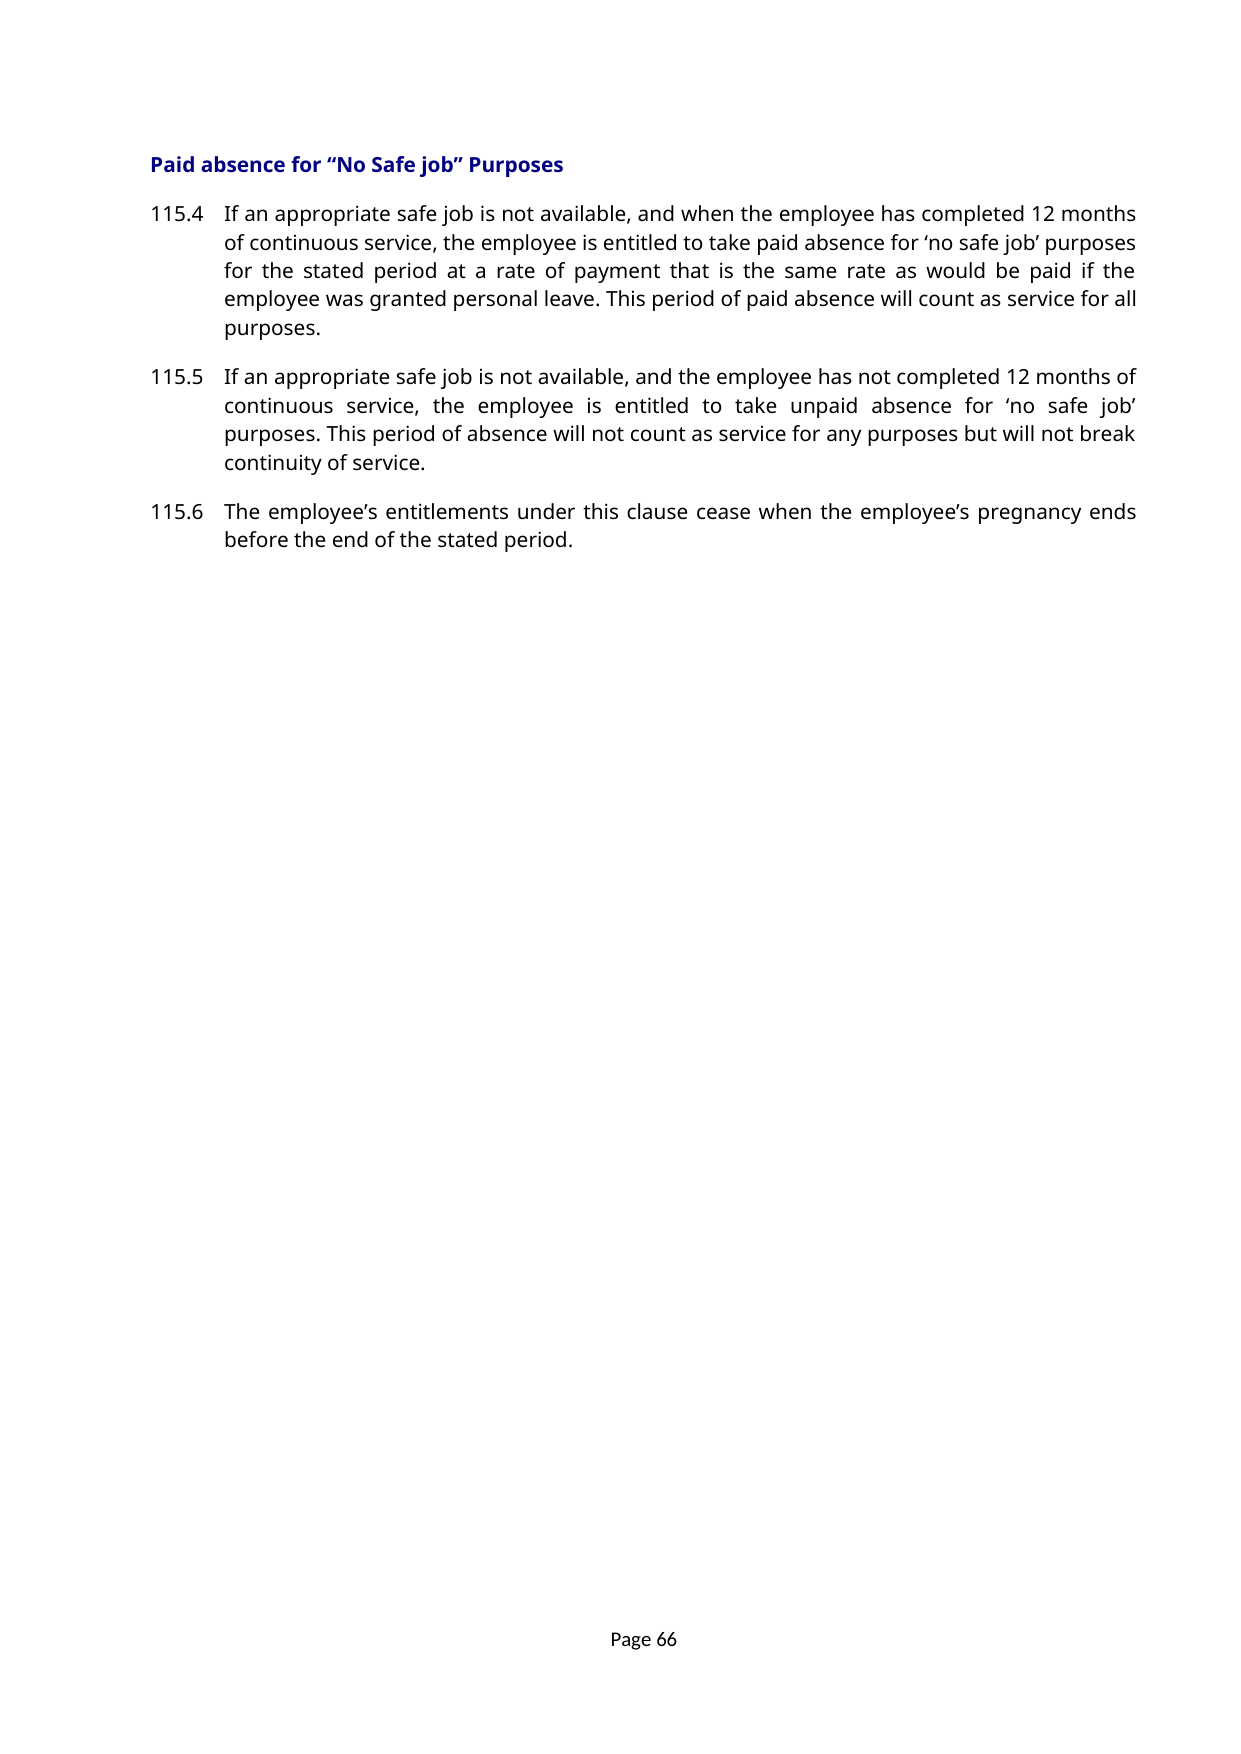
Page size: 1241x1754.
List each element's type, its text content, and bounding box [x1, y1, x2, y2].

subtitle Paid absence for “No Safe job” Purposes [150, 150, 1137, 178]
text If an appropriate safe job is not available, and when the employee has completed 12 months of continuous service, the employee is entitled to take paid absence for ‘no safe job’ purposes for the stated period at a rate of payment that is the same rate as would be paid if the employee was granted personal leave. This period of paid absence will count as service for all purposes. [150, 199, 1137, 341]
text The employee’s entitlements under this clause cease when the employee’s pregnancy ends before the end of the stated period. [150, 497, 1137, 554]
text If an appropriate safe job is not available, and the employee has not completed 12 months of continuous service, the employee is entitled to take unpaid absence for ‘no safe job’ purposes. This period of absence will not count as service for any purposes but will not break continuity of service. [150, 362, 1137, 476]
